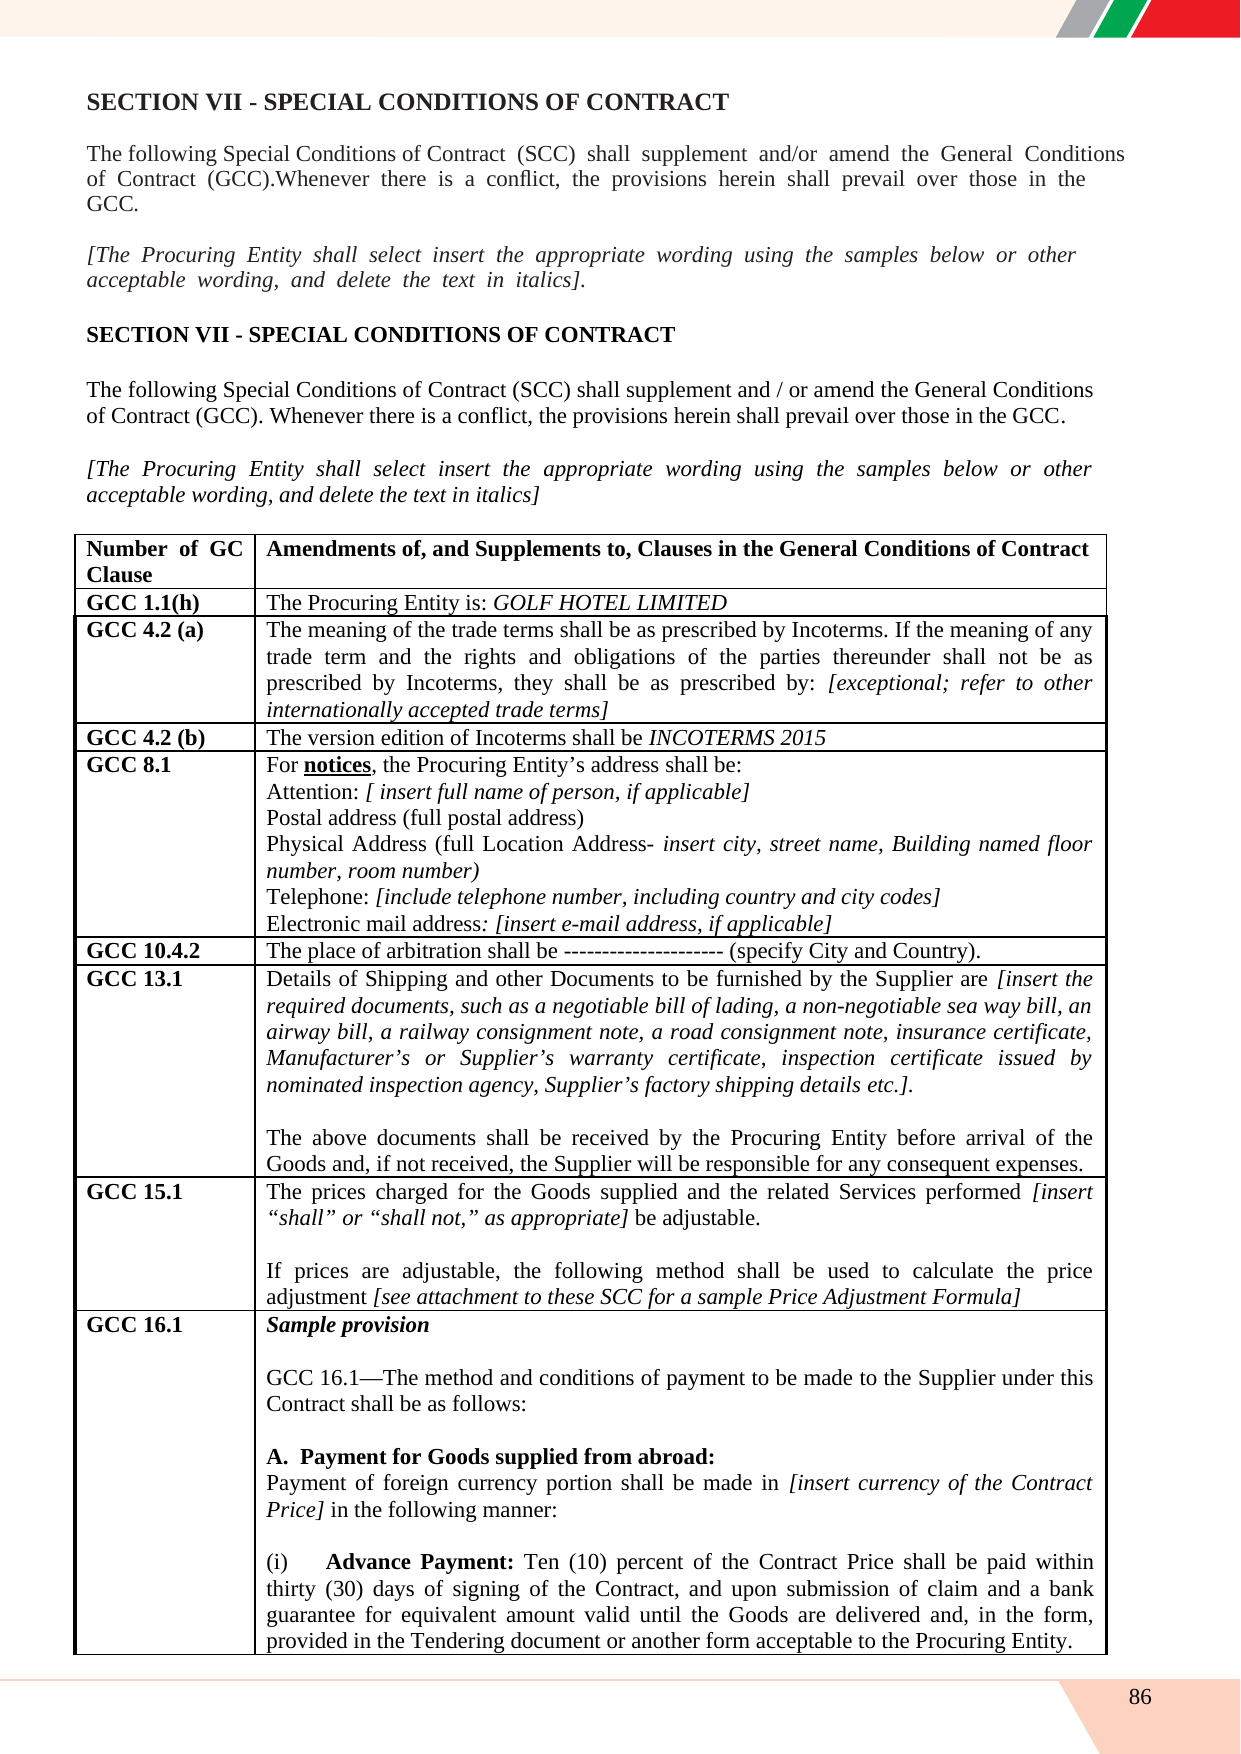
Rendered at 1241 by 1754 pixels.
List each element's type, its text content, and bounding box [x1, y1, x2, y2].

table_cell GCC 1.1(h) [76, 589, 254, 615]
table_cell The meaning of the trade terms shall be as prescribed by Incoterms. If the meaning of any trade term and the rights and obligations of the parties thereunder shall not be as prescribed by Incoterms, they shall be as prescribed by: [exceptional; refer to other internationally accepted trade terms] [256, 617, 1105, 722]
table_cell GCC 10.4.2 [77, 938, 254, 964]
subtitle SECTION VII - SPECIAL CONDITIONS OF CONTRACT [86, 87, 1165, 116]
table_cell The Procuring Entity is: GOLF HOTEL LIMITED [256, 589, 1106, 615]
table_cell The following Special Conditions of Contract (SCC) shall supplement and / or amend the General Conditions of Contract (GCC). Whenever there is a conflict, the provisions herein shall prevail over those in the GCC. [The Procuring Entity shall select insert the appropriate wording using the samples below or other acceptable wording, and delete the text in italics] [75, 376, 1106, 534]
table_cell Details of Shipping and other Documents to be furnished by the Supplier are [insert the required documents, such as a negotiable bill of lading, a non-negotiable sea way bill, an airway bill, a railway consignment note, a road consignment note, insurance certificate, Manufacturer’s or Supplier’s warranty certificate, inspection certificate issued by nominated inspection agency, Supplier’s factory shipping details etc.]. The above documents shall be received by the Procuring Entity before arrival of the Goods and, if not received, the Supplier will be responsible for any consequent expenses. [256, 966, 1105, 1176]
table_cell For notices, the Procuring Entity’s address shall be: Attention: [ insert full name of person, if applicable] Postal address (full postal address) Physical Address (full Location Address- insert city, street name, Building named floor number, room number) Telephone: [include telephone number, including country and city codes] Electronic mail address: [insert e-mail address, if applicable] [256, 752, 1105, 936]
table_cell GCC 16.1 [77, 1311, 254, 1654]
table_cell The version edition of Incoterms shall be INCOTERMS 2015 [256, 724, 1105, 750]
table_cell Number of GC Clause [76, 535, 254, 588]
table_cell The place of arbitration shall be --------------------- (specify City and Country). [256, 938, 1105, 964]
table_cell GCC 15.1 [77, 1178, 254, 1309]
table_cell GCC 13.1 [77, 966, 254, 1176]
table_cell GCC 4.2 (b) [77, 724, 254, 750]
text [The Procuring Entity shall select insert the appropriate wording using the samples below or other acceptable wording, and delete the text in italics]. [86, 242, 1133, 292]
table_cell GCC 4.2 (a) [77, 617, 254, 722]
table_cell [256, 1311, 1105, 1654]
table_cell GCC 8.1 [77, 752, 254, 936]
table_header SECTION VII - SPECIAL CONDITIONS OF CONTRACT [75, 293, 1106, 376]
table_cell The prices charged for the Goods supplied and the related Services performed [insert “shall” or “shall not,” as appropriate] be adjustable. If prices are adjustable, the following method shall be used to calculate the price adjustment [see attachment to these SCC for a sample Price Adjustment Formula] [256, 1178, 1105, 1309]
text The following Special Conditions of Contract (SCC) shall supplement and/or amend the General Conditions of Contract (GCC).Whenever there is a conﬂict, the provisions herein shall prevail over those in the GCC. [86, 142, 1133, 217]
table_cell Amendments of, and Supplements to, Clauses in the General Conditions of Contract [256, 535, 1106, 588]
